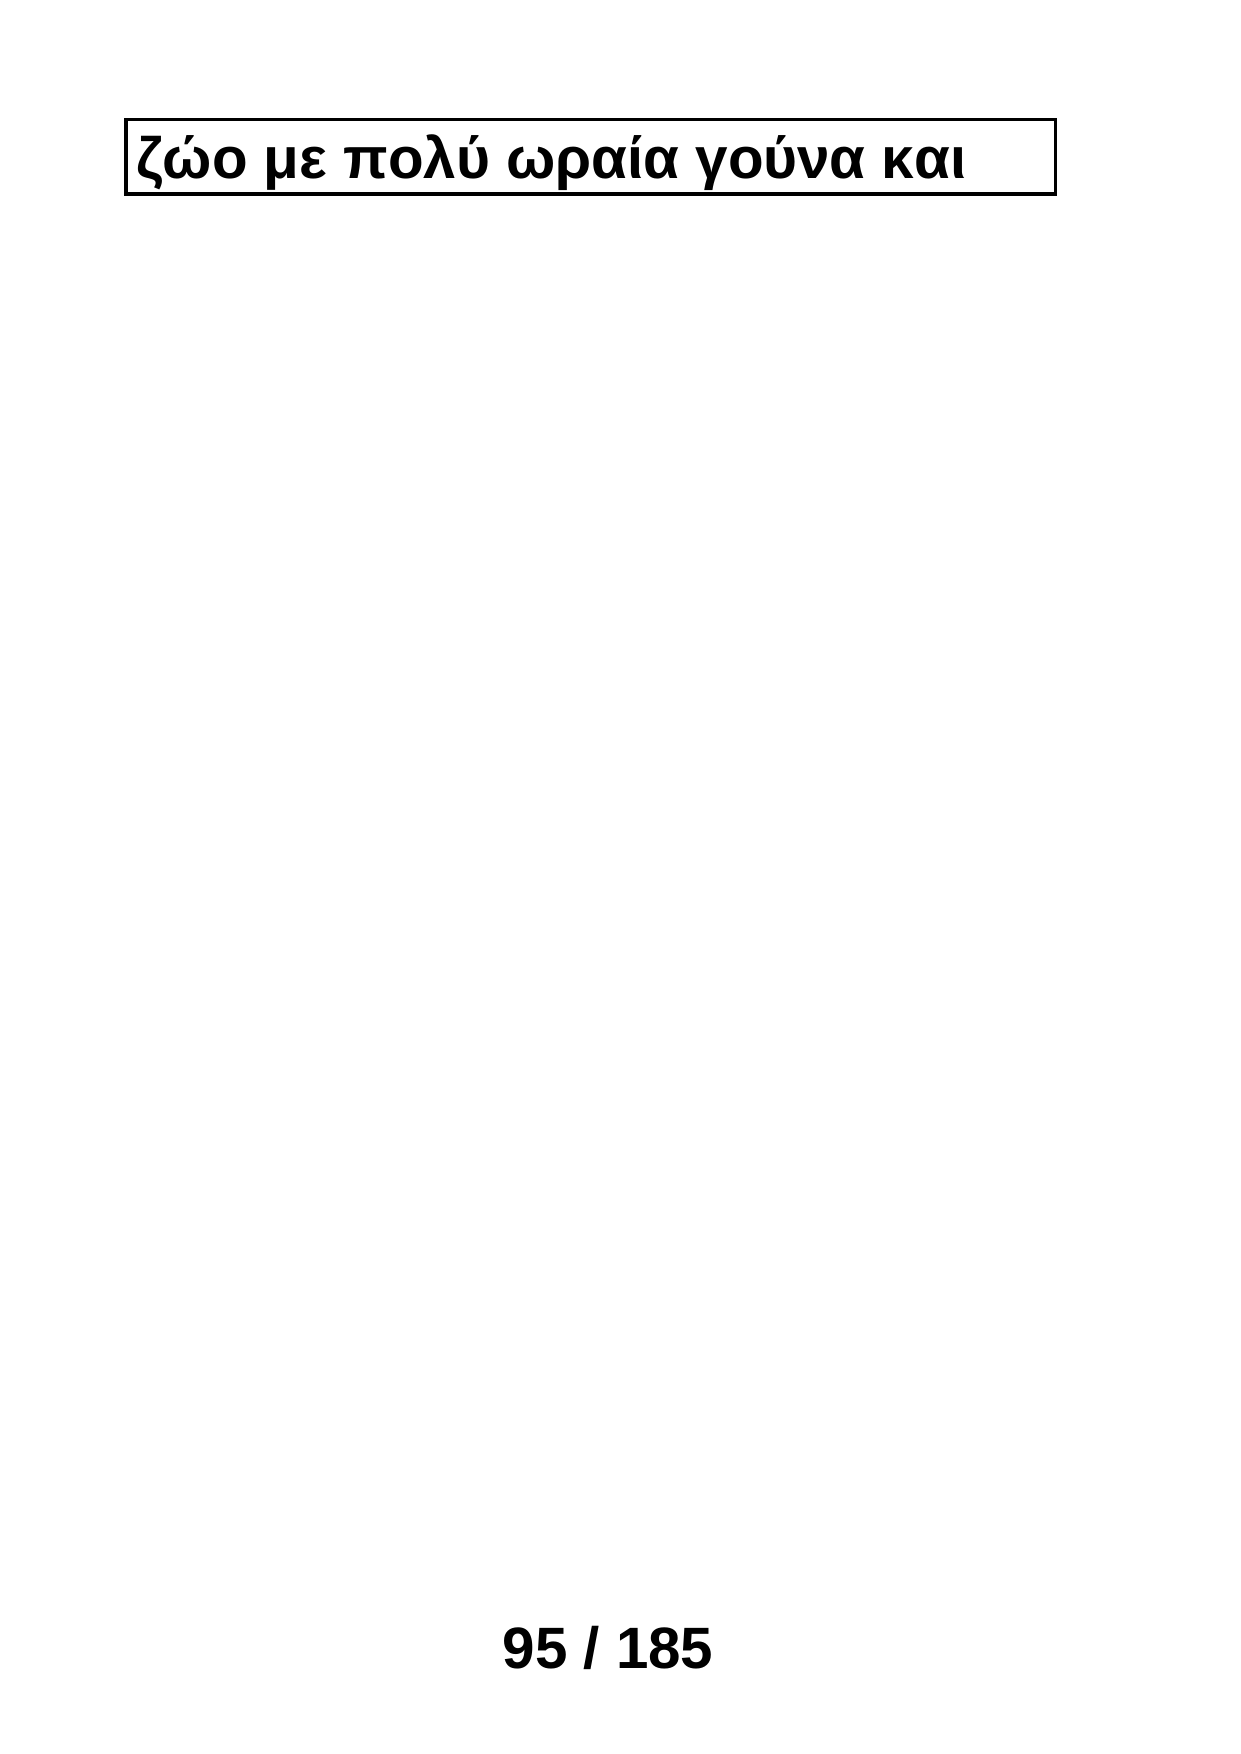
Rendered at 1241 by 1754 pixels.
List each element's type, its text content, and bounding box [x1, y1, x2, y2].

text ζώο με πολύ ωραία γούνα και [128, 121, 1054, 192]
